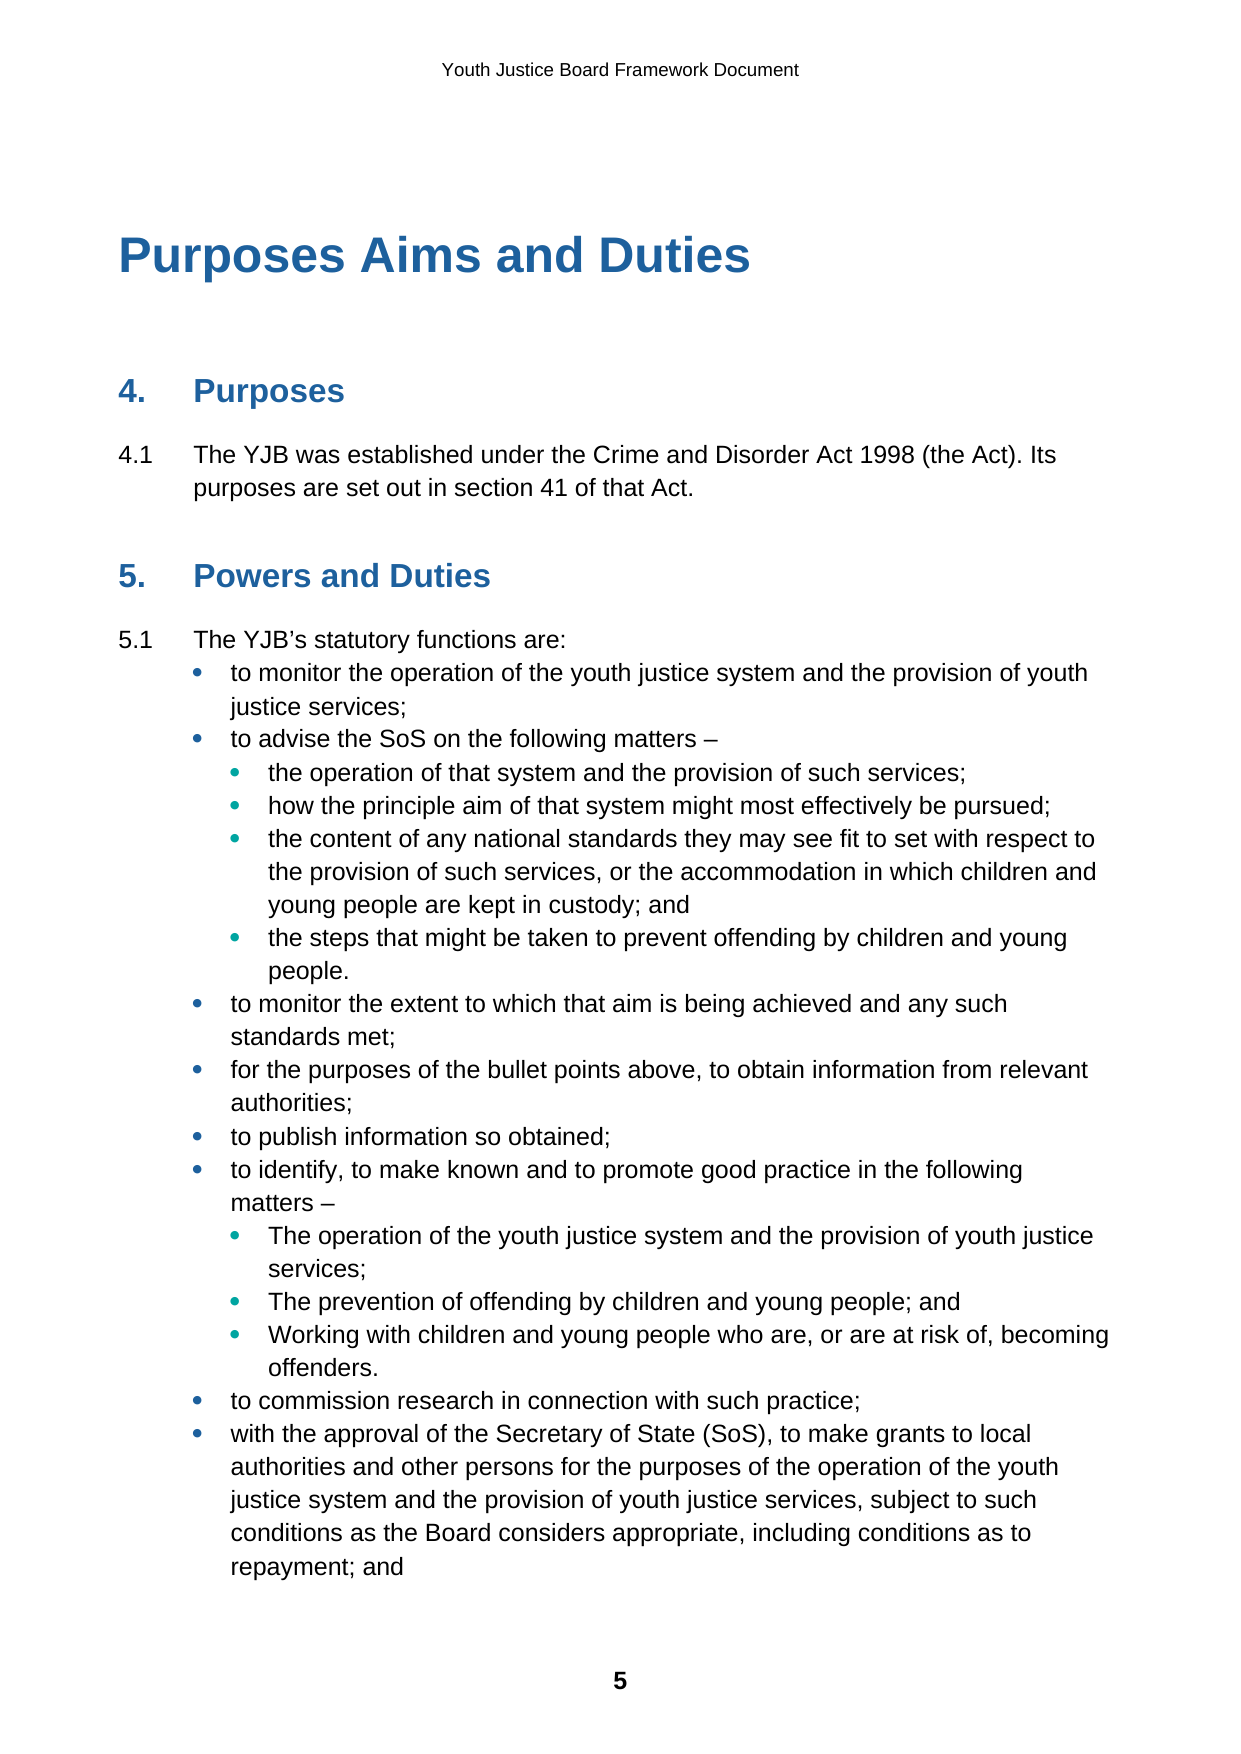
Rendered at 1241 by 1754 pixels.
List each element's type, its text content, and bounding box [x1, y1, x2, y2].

list to commission research in connection with such practice; [193, 1386, 1122, 1415]
list the content of any national standards they may see fit to set with respect to the provision of such services, or the accommodation in which children and young people are kept in custody; and [230, 824, 1122, 919]
list how the principle aim of that system might most effectively be pursued; [230, 791, 1122, 819]
list to monitor the operation of the youth justice system and the provision of youth justice services; [193, 658, 1122, 720]
subtitle Powers and Duties [118, 556, 1122, 594]
list The prevention of offending by children and young people; and [230, 1287, 1122, 1316]
list Working with children and young people who are, or are at risk of, becoming offenders. [230, 1320, 1122, 1382]
list for the purposes of the bullet points above, to obtain information from relevant authorities; [193, 1055, 1122, 1117]
subtitle Purposes [118, 371, 1122, 409]
list to monitor the extent to which that aim is being achieved and any such standards met; [193, 989, 1122, 1051]
subtitle Purposes Aims and Duties [118, 226, 1122, 283]
list to identify, to make known and to promote good practice in the following matters – [193, 1154, 1122, 1216]
list The YJB’s statutory functions are: [118, 625, 1122, 654]
list the steps that might be taken to prevent offending by children and young people. [230, 923, 1122, 985]
list the operation of that system and the provision of such services; [230, 758, 1122, 786]
list The YJB was established under the Crime and Disorder Act 1998 (the Act). Its purposes are set out in section 41 of that Act. [118, 440, 1122, 502]
list to publish information so obtained; [193, 1121, 1122, 1150]
list to advise the SoS on the following matters – [193, 724, 1122, 753]
list with the approval of the Secretary of State (SoS), to make grants to local authorities and other persons for the purposes of the operation of the youth justice system and the provision of youth justice services, subject to such conditions as the Board considers appropriate, including conditions as to repayment; and [193, 1419, 1122, 1580]
list The operation of the youth justice system and the provision of youth justice services; [230, 1221, 1122, 1283]
